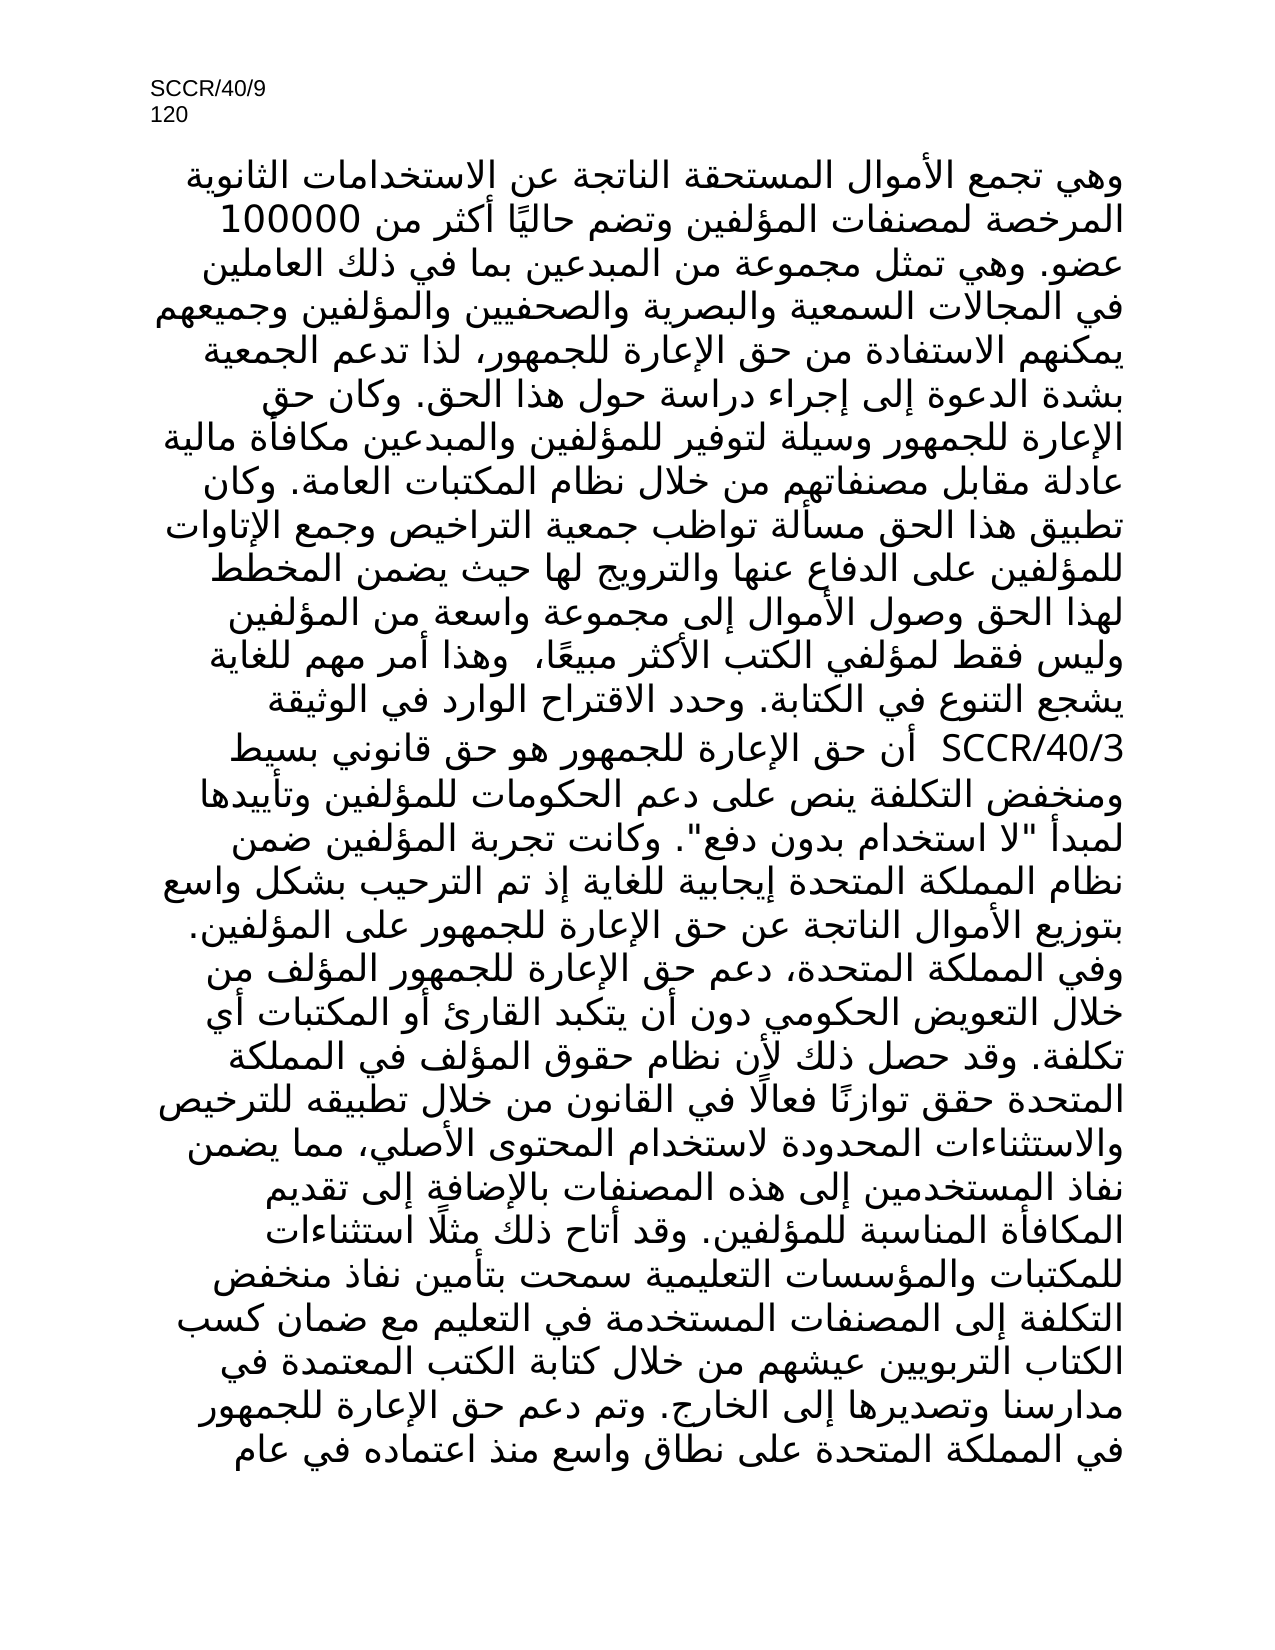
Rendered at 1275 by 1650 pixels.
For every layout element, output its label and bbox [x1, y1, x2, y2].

list [150, 154, 1125, 1471]
